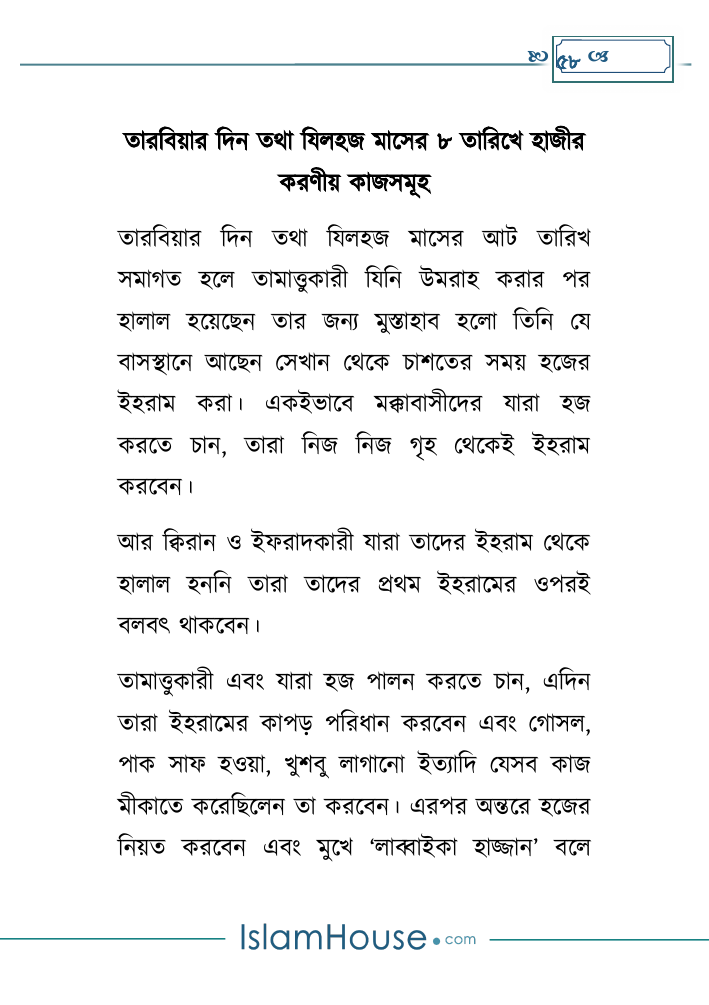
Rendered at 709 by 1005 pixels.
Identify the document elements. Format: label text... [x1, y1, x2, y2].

picture [0, 918, 226, 955]
text আর ক্বিরান ও ইফরাদকারী যারা তাদের ইহরাম থেকে হালাল হননি তারা তাদের প্রথম ইহরামের ওপরই বলবৎ থাকবেন। [118, 520, 591, 645]
text তারবিয়ার দিন তথা যিলহজ মাসের ৮ তারিখে হাজীর করণীয় কাজসমূহ [118, 118, 591, 201]
picture [233, 919, 709, 956]
text তারবিয়ার দিন তথা যিলহজ মাসের আট তারিখ সমাগত হলে তামাত্তুকারী যিনি উমরাহ করার পর হালাল হয়েছেন তার জন্য মুস্তাহাব হলো তিনি যে বাসস্থানে আছেন সেখান থেকে চাশতের সময় হজের ইহরাম করা। একইভাবে মক্কাবাসীদের যারা হজ করতে চান, তারা নিজ নিজ গৃহ থেকেই ইহরাম করবেন। [118, 216, 591, 506]
